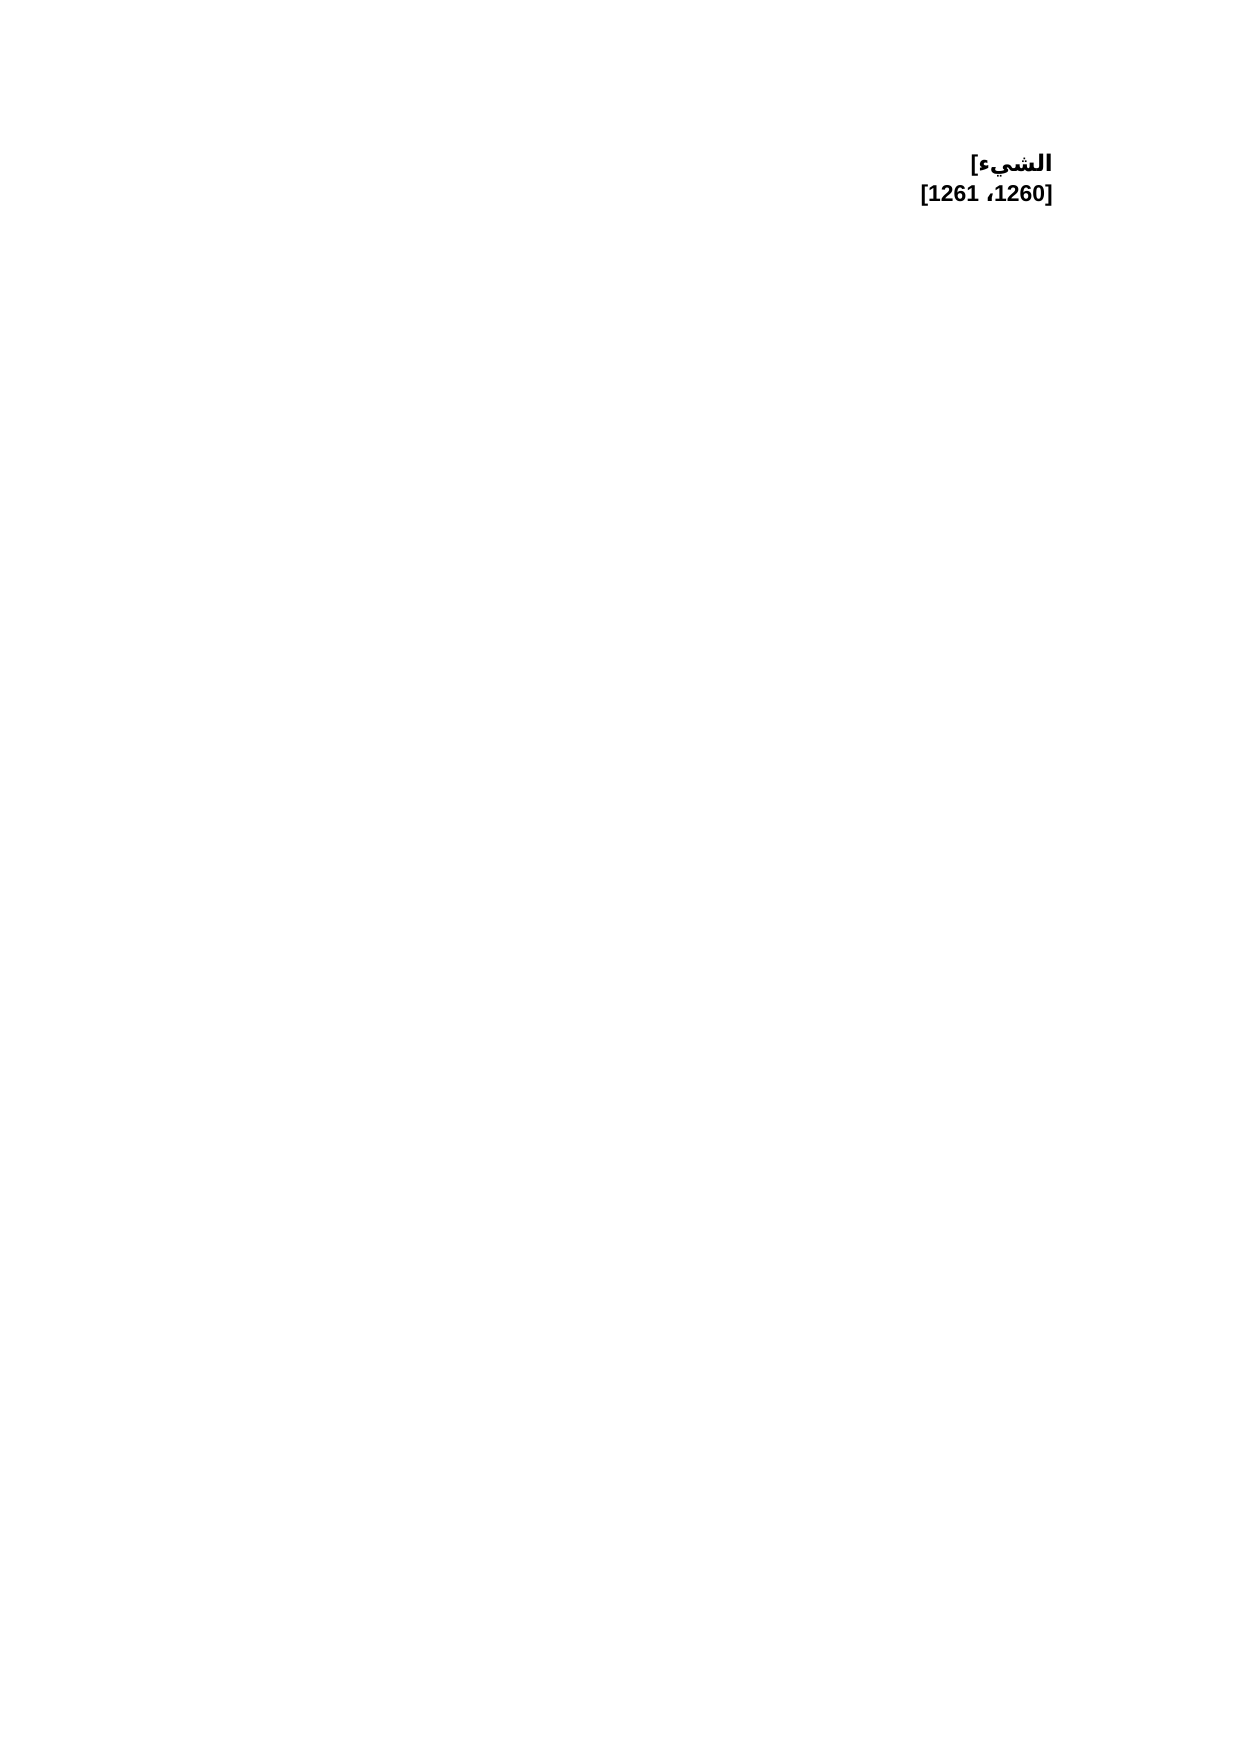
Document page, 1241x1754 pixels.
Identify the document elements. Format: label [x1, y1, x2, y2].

text [187, 150, 1053, 207]
